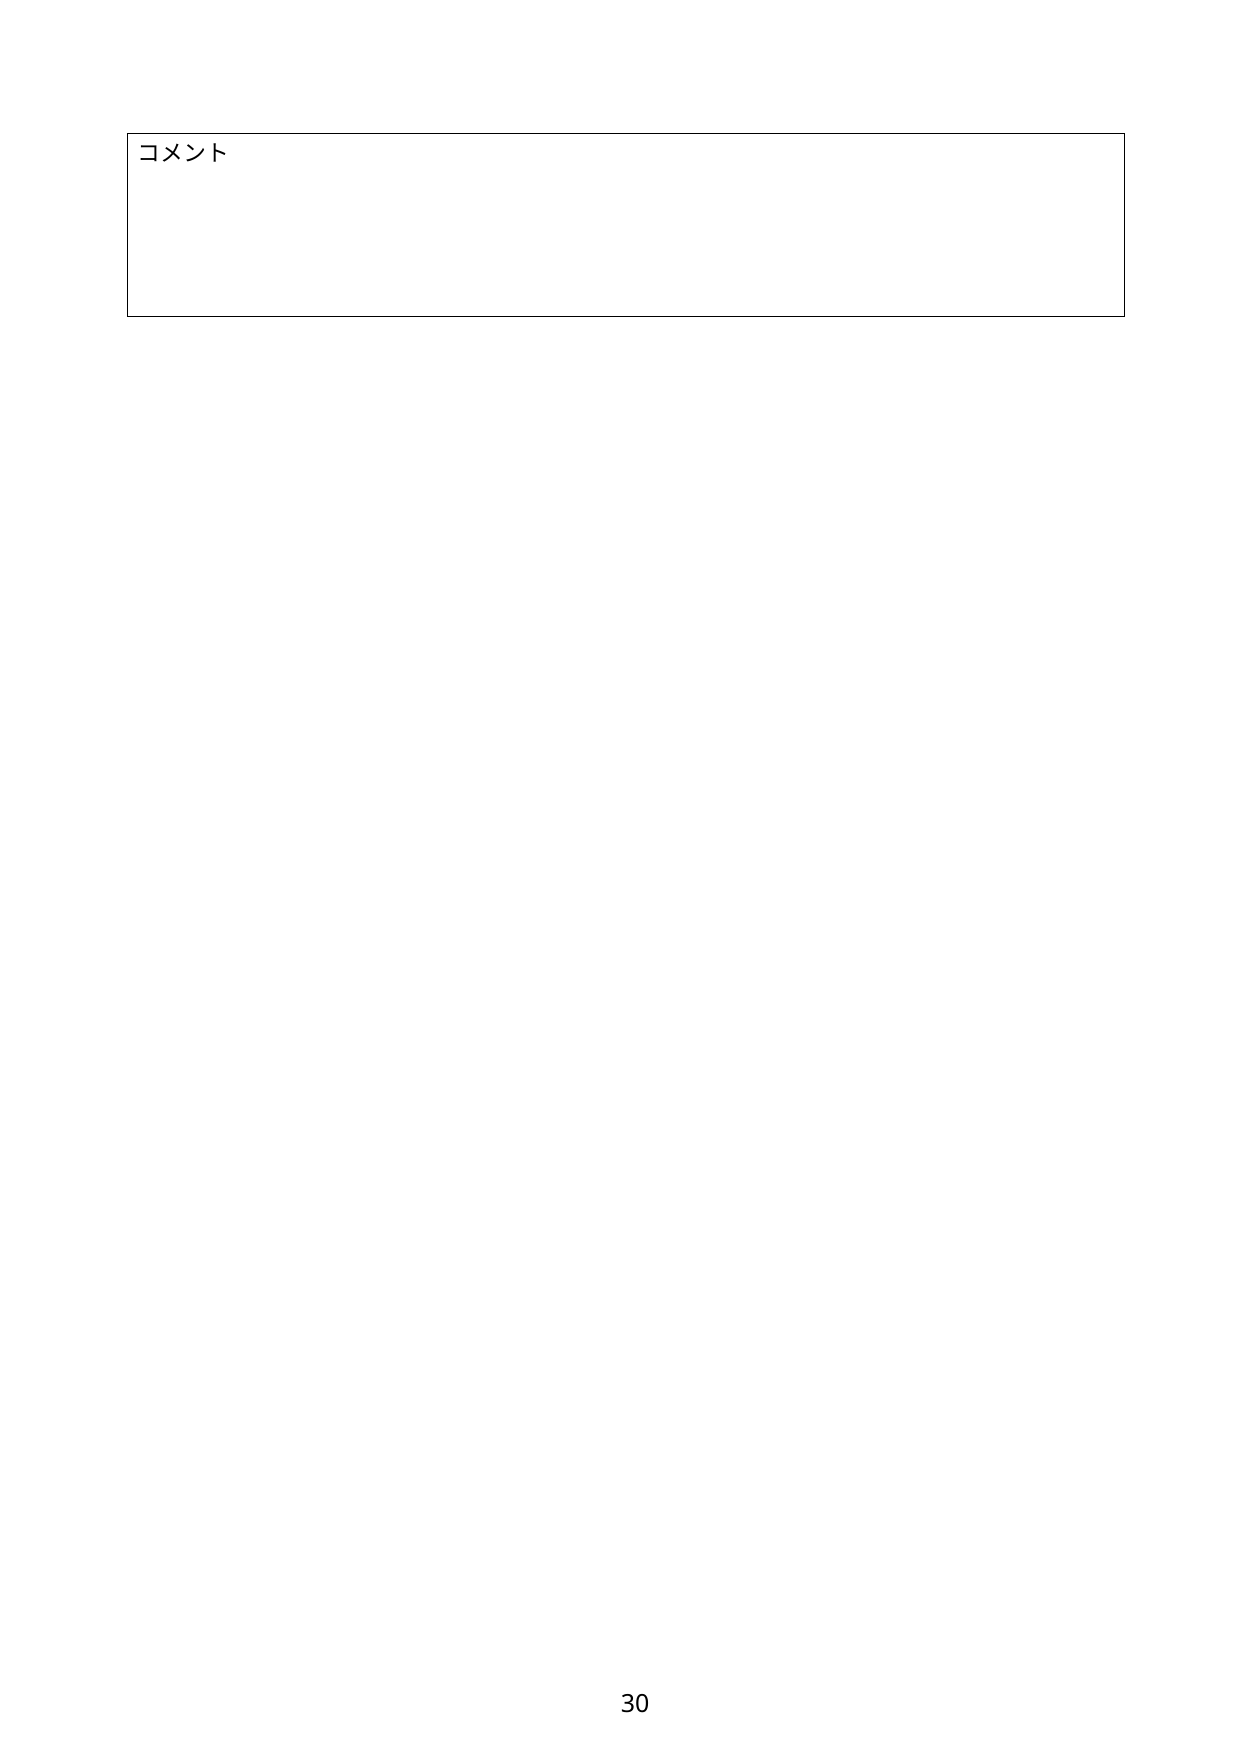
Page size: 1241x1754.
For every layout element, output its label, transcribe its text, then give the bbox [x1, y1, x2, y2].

table_cell コメント [128, 134, 1124, 316]
